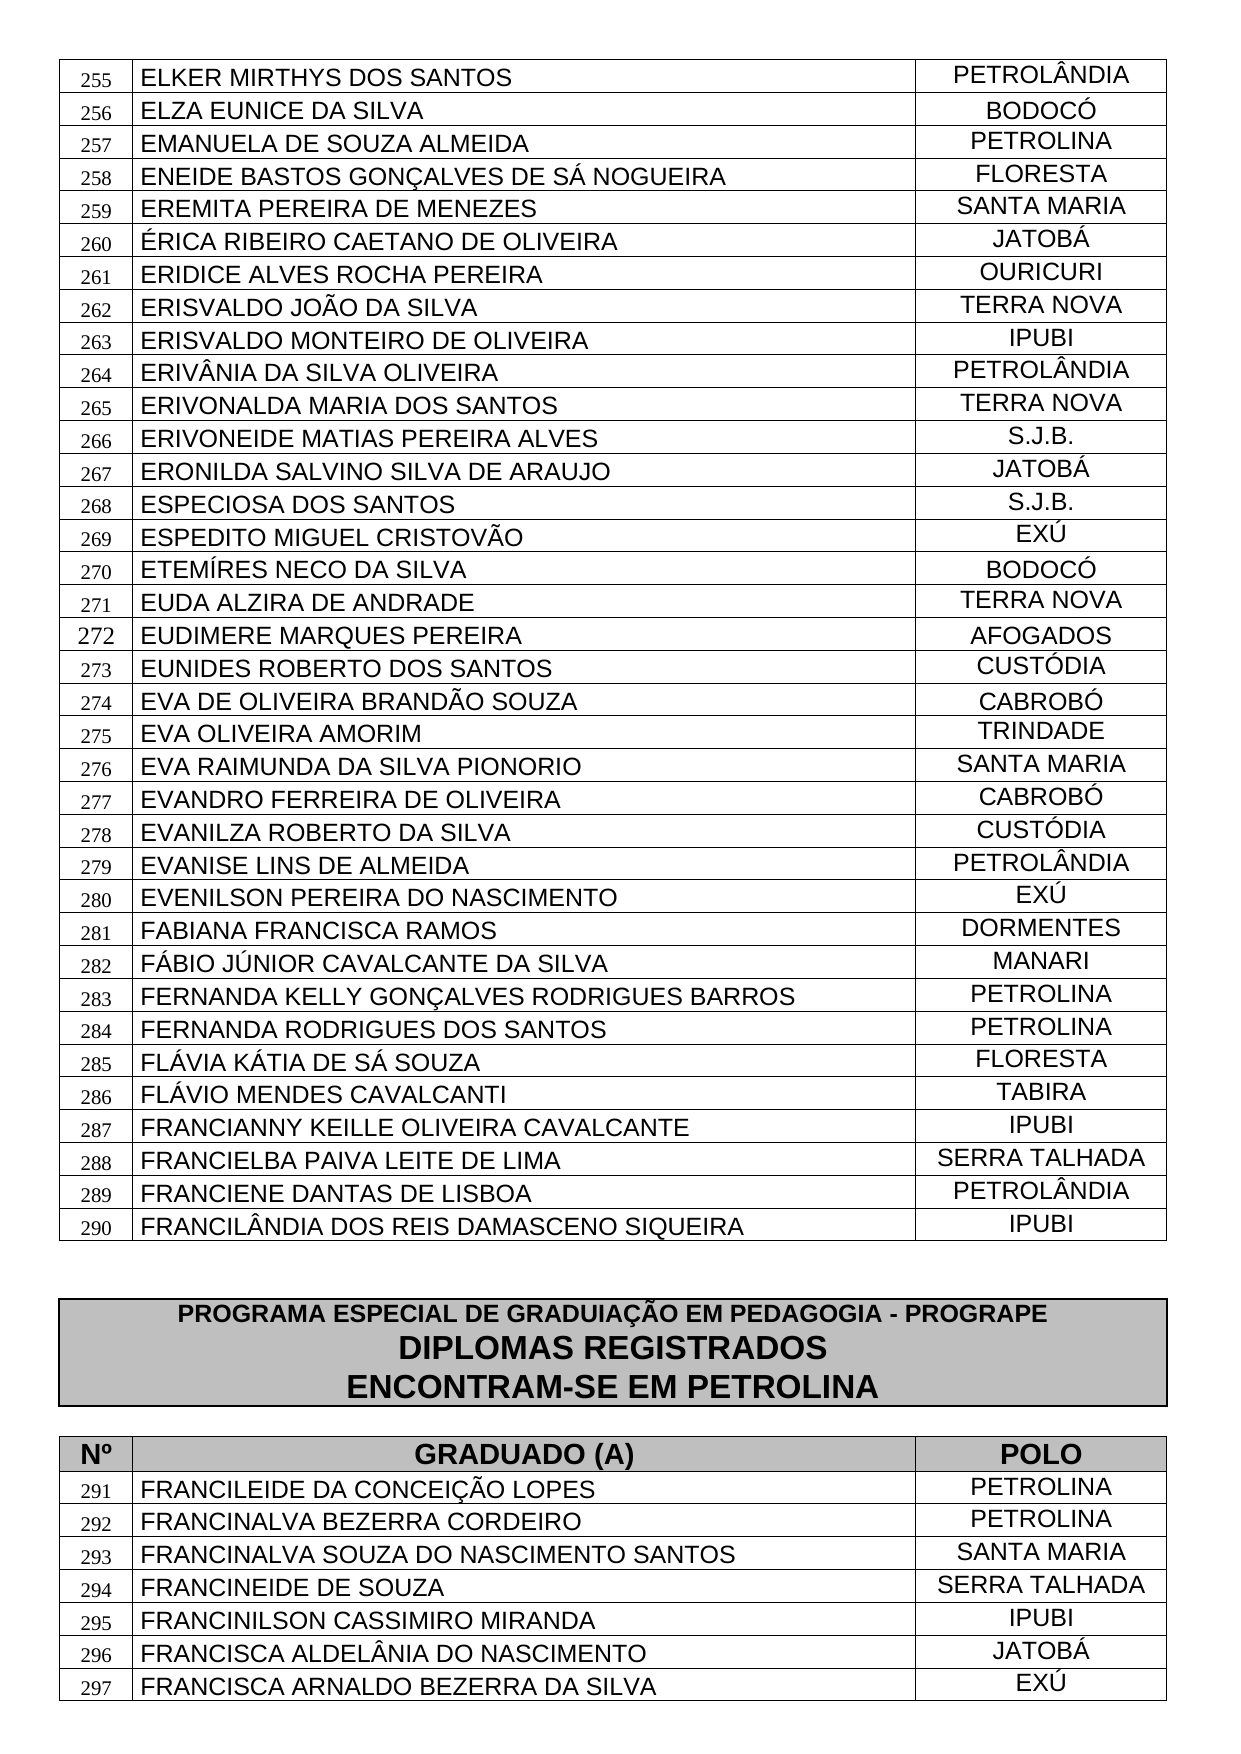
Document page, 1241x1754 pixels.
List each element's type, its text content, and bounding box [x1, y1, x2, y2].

table_cell 284 [60, 1012, 132, 1043]
table_cell 269 [60, 520, 132, 551]
table_cell JATOBÁ [916, 454, 1166, 486]
table_cell TRINDADE [916, 716, 1166, 748]
table_cell PETROLÂNDIA [916, 1176, 1166, 1207]
table_cell PETROLINA [916, 979, 1166, 1011]
table_cell ENEIDE BASTOS GONÇALVES DE SÁ NOGUEIRA [133, 159, 915, 190]
table_cell EUDA ALZIRA DE ANDRADE [133, 585, 915, 617]
table_cell 260 [60, 224, 132, 256]
table_cell 262 [60, 290, 132, 322]
table_cell PETROLINA [916, 1012, 1166, 1043]
table_cell TERRA NOVA [916, 290, 1166, 322]
table_cell SERRA TALHADA [916, 1143, 1166, 1175]
table_cell ELKER MIRTHYS DOS SANTOS [133, 60, 915, 92]
table_cell CUSTÓDIA [916, 815, 1166, 847]
table_cell 286 [60, 1077, 132, 1109]
table_cell 277 [60, 782, 132, 814]
table_cell ÉRICA RIBEIRO CAETANO DE OLIVEIRA [133, 224, 915, 256]
table_cell ERISVALDO MONTEIRO DE OLIVEIRA [133, 323, 915, 354]
table_cell ERIVÂNIA DA SILVA OLIVEIRA [133, 355, 915, 387]
table_cell 258 [60, 159, 132, 190]
table_cell 259 [60, 191, 132, 223]
table_cell FRANCIANNY KEILLE OLIVEIRA CAVALCANTE [133, 1110, 915, 1142]
table_cell PETROLÂNDIA [916, 355, 1166, 387]
table_cell SANTA MARIA [916, 749, 1166, 781]
table_cell 257 [60, 126, 132, 157]
table_cell FRANCISCA ALDELÂNIA DO NASCIMENTO [133, 1636, 915, 1667]
table_cell FRANCIENE DANTAS DE LISBOA [133, 1176, 915, 1207]
table_cell ERIDICE ALVES ROCHA PEREIRA [133, 257, 915, 289]
table_cell ELZA EUNICE DA SILVA [133, 93, 915, 125]
table_cell 272 [60, 618, 132, 650]
table_cell 294 [60, 1570, 132, 1602]
table_cell FRANCILEIDE DA CONCEIÇÃO LOPES [133, 1472, 915, 1503]
table_cell PETROLÂNDIA [916, 848, 1166, 879]
table_cell EVA OLIVEIRA AMORIM [133, 716, 915, 748]
table_cell IPUBI [916, 1603, 1166, 1634]
table_cell CABROBÓ [916, 684, 1166, 715]
table_cell ESPEDITO MIGUEL CRISTOVÃO [133, 520, 915, 551]
table_cell PETROLINA [916, 126, 1166, 157]
table_cell 295 [60, 1603, 132, 1634]
table_cell 263 [60, 323, 132, 354]
table_cell 265 [60, 388, 132, 420]
table_cell PETROLÂNDIA [916, 60, 1166, 92]
table_cell 275 [60, 716, 132, 748]
table_cell 255 [60, 60, 132, 92]
table_cell FLÁVIA KÁTIA DE SÁ SOUZA [133, 1045, 915, 1076]
table_cell FERNANDA KELLY GONÇALVES RODRIGUES BARROS [133, 979, 915, 1011]
table_cell EXÚ [916, 880, 1166, 912]
table_header POLO [916, 1437, 1166, 1471]
table_cell 296 [60, 1636, 132, 1667]
table_cell EVANILZA ROBERTO DA SILVA [133, 815, 915, 847]
table_cell FLÁVIO MENDES CAVALCANTI [133, 1077, 915, 1109]
table_cell ERIVONALDA MARIA DOS SANTOS [133, 388, 915, 420]
table_cell 279 [60, 848, 132, 879]
table_cell 267 [60, 454, 132, 486]
table_cell 256 [60, 93, 132, 125]
table_cell EMANUELA DE SOUZA ALMEIDA [133, 126, 915, 157]
table_cell 264 [60, 355, 132, 387]
table_cell ESPECIOSA DOS SANTOS [133, 487, 915, 518]
table_cell 283 [60, 979, 132, 1011]
table_cell EVANISE LINS DE ALMEIDA [133, 848, 915, 879]
table_cell DORMENTES [916, 913, 1166, 945]
table_cell IPUBI [916, 323, 1166, 354]
table_cell 297 [60, 1669, 132, 1700]
table_cell MANARI [916, 946, 1166, 978]
table_cell EXÚ [916, 1669, 1166, 1700]
table_cell FERNANDA RODRIGUES DOS SANTOS [133, 1012, 915, 1043]
table_cell 289 [60, 1176, 132, 1207]
table_cell AFOGADOS [916, 618, 1166, 650]
table_cell 290 [60, 1209, 132, 1240]
table_cell BODOCÓ [916, 93, 1166, 125]
table_cell EVA RAIMUNDA DA SILVA PIONORIO [133, 749, 915, 781]
table_cell EVANDRO FERREIRA DE OLIVEIRA [133, 782, 915, 814]
table_cell CUSTÓDIA [916, 651, 1166, 682]
table_cell 261 [60, 257, 132, 289]
table_cell FRANCINALVA BEZERRA CORDEIRO [133, 1504, 915, 1536]
table_cell 278 [60, 815, 132, 847]
table_cell CABROBÓ [916, 782, 1166, 814]
table_cell 292 [60, 1504, 132, 1536]
table_cell 268 [60, 487, 132, 518]
table_cell TERRA NOVA [916, 388, 1166, 420]
table_cell FRANCISCA ARNALDO BEZERRA DA SILVA [133, 1669, 915, 1700]
table_cell 280 [60, 880, 132, 912]
table_cell EUDIMERE MARQUES PEREIRA [133, 618, 915, 650]
table_cell 266 [60, 421, 132, 453]
table_cell 287 [60, 1110, 132, 1142]
table_cell 285 [60, 1045, 132, 1076]
table_cell EVA DE OLIVEIRA BRANDÃO SOUZA [133, 684, 915, 715]
table_header Nº [60, 1437, 132, 1471]
table_cell FLORESTA [916, 159, 1166, 190]
table_cell ETEMÍRES NECO DA SILVA [133, 552, 915, 584]
table_cell 274 [60, 684, 132, 715]
table_cell FLORESTA [916, 1045, 1166, 1076]
table_cell OURICURI [916, 257, 1166, 289]
table_cell FRANCILÂNDIA DOS REIS DAMASCENO SIQUEIRA [133, 1209, 915, 1240]
table_cell 281 [60, 913, 132, 945]
table_cell 271 [60, 585, 132, 617]
table_cell EUNIDES ROBERTO DOS SANTOS [133, 651, 915, 682]
table_cell 291 [60, 1472, 132, 1503]
table_cell 282 [60, 946, 132, 978]
table_cell SERRA TALHADA [916, 1570, 1166, 1602]
table_cell FRANCINALVA SOUZA DO NASCIMENTO SANTOS [133, 1537, 915, 1569]
table_cell SANTA MARIA [916, 191, 1166, 223]
table_cell EREMITA PEREIRA DE MENEZES [133, 191, 915, 223]
table_header GRADUADO (A) [133, 1437, 915, 1471]
table_cell FÁBIO JÚNIOR CAVALCANTE DA SILVA [133, 946, 915, 978]
table_cell SANTA MARIA [916, 1537, 1166, 1569]
table_cell ERIVONEIDE MATIAS PEREIRA ALVES [133, 421, 915, 453]
table_cell EXÚ [916, 520, 1166, 551]
table_cell 273 [60, 651, 132, 682]
table_cell FRANCIELBA PAIVA LEITE DE LIMA [133, 1143, 915, 1175]
table_cell 293 [60, 1537, 132, 1569]
table_cell BODOCÓ [916, 552, 1166, 584]
table_cell JATOBÁ [916, 1636, 1166, 1667]
table_cell JATOBÁ [916, 224, 1166, 256]
table_cell S.J.B. [916, 487, 1166, 518]
table_cell PETROLINA [916, 1472, 1166, 1503]
table_cell 270 [60, 552, 132, 584]
table_cell ERISVALDO JOÃO DA SILVA [133, 290, 915, 322]
table_cell PETROLINA [916, 1504, 1166, 1536]
table_cell 276 [60, 749, 132, 781]
table_cell FRANCINEIDE DE SOUZA [133, 1570, 915, 1602]
table_cell EVENILSON PEREIRA DO NASCIMENTO [133, 880, 915, 912]
table_cell IPUBI [916, 1110, 1166, 1142]
table_cell FABIANA FRANCISCA RAMOS [133, 913, 915, 945]
table_cell S.J.B. [916, 421, 1166, 453]
table_cell FRANCINILSON CASSIMIRO MIRANDA [133, 1603, 915, 1634]
table_cell IPUBI [916, 1209, 1166, 1240]
table_cell 288 [60, 1143, 132, 1175]
table_header PROGRAMA ESPECIAL DE GRADUIAÇÃO EM PEDAGOGIA - PROGRAPE DIPLOMAS REGISTRADOS ENCONTRAM-SE EM PETROLINA [60, 1300, 1166, 1405]
table_cell TABIRA [916, 1077, 1166, 1109]
table_cell ERONILDA SALVINO SILVA DE ARAUJO [133, 454, 915, 486]
table_cell TERRA NOVA [916, 585, 1166, 617]
